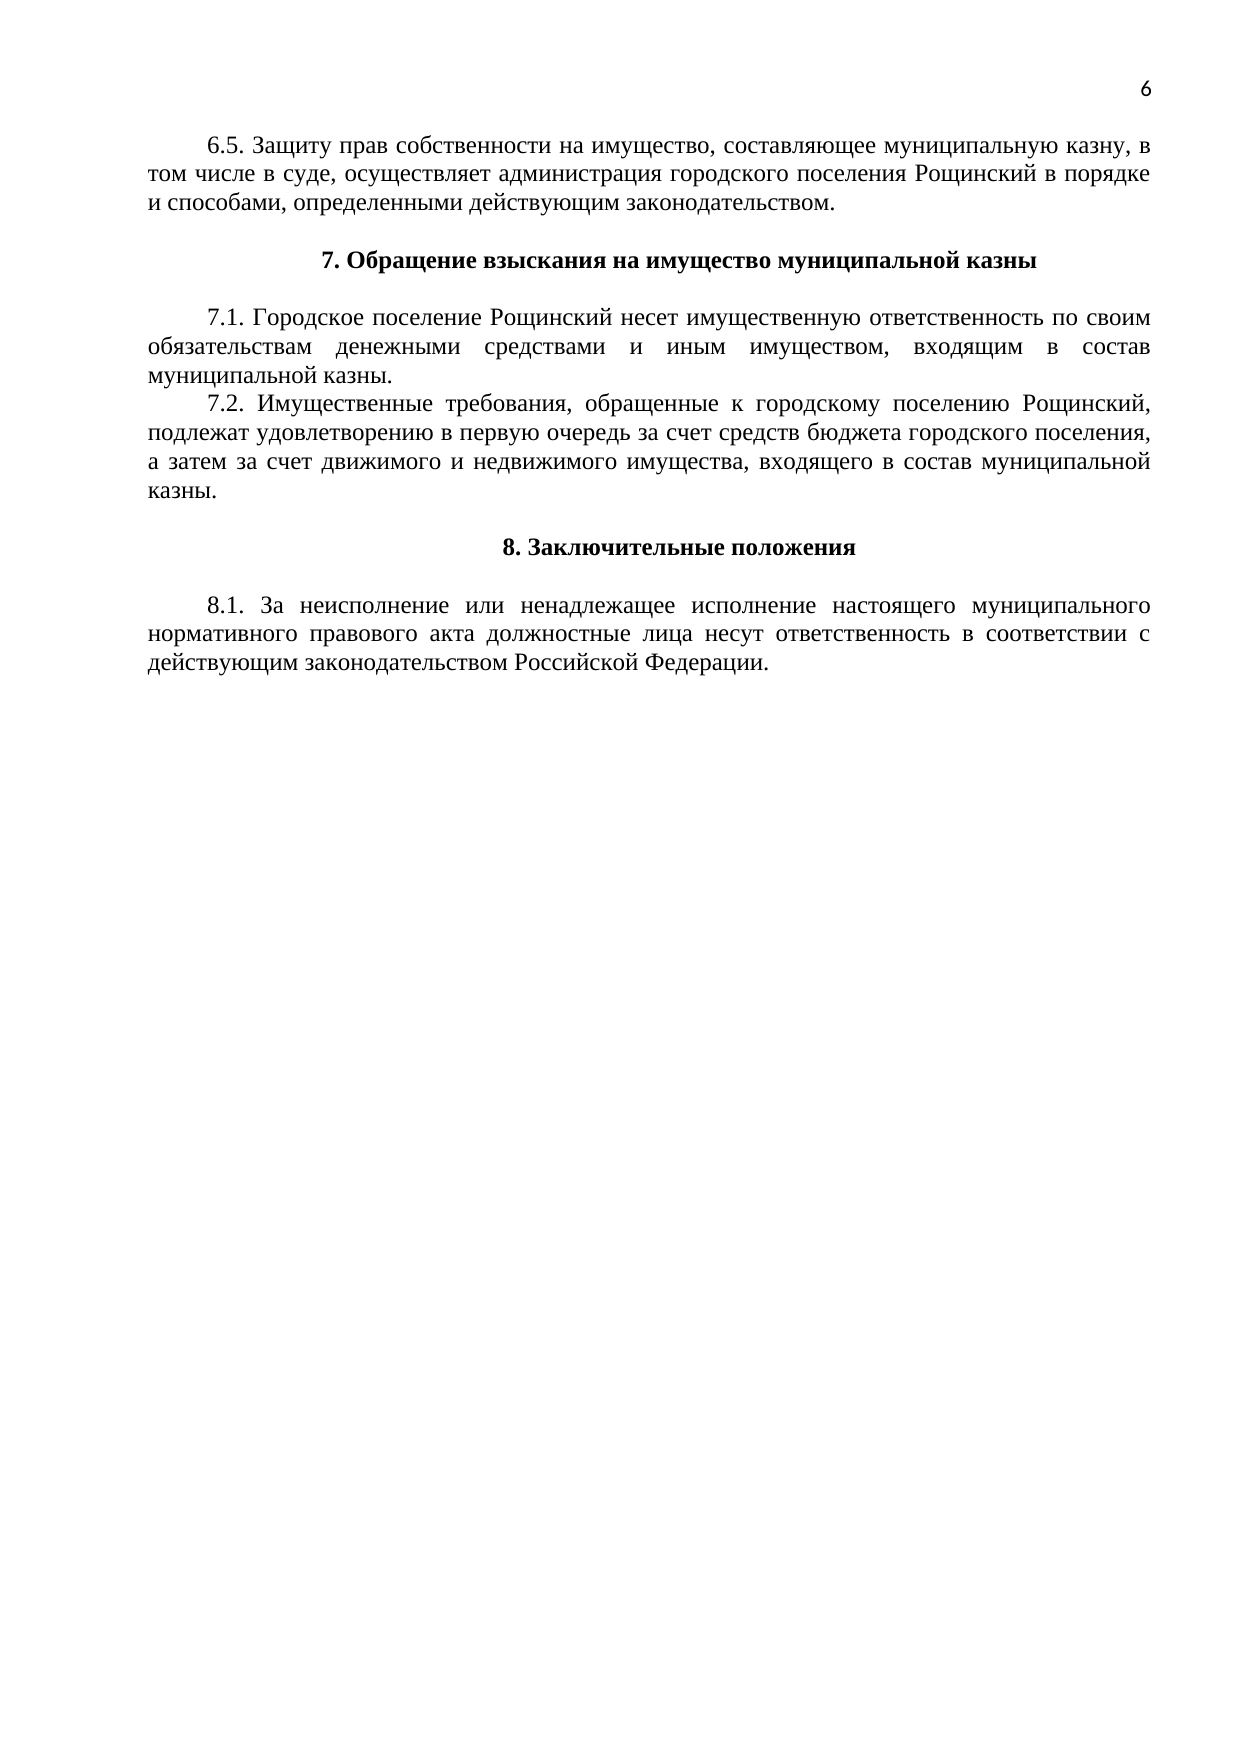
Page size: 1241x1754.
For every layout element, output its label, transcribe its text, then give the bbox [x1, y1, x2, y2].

text 6.5. Защиту прав собственности на имущество, составляющее муниципальную казну, в том числе в суде, осуществляет администрация городского поселения Рощинский в порядке и способами, определенными действующим законодательством. [148, 130, 1152, 216]
text 7. Обращение взыскания на имущество муниципальной казны [148, 245, 1152, 273]
text 8.1. За неисполнение или ненадлежащее исполнение настоящего муниципального нормативного правового акта должностные лица несут ответственность в соответствии с действующим законодательством Российской Федерации. [148, 590, 1152, 676]
text 7.2. Имущественные требования, обращенные к городскому поселению Рощинский, подлежат удовлетворению в первую очередь за счет средств бюджета городского поселения, а затем за счет движимого и недвижимого имущества, входящего в состав муниципальной казны. [148, 388, 1152, 503]
text 7.1. Городское поселение Рощинский несет имущественную ответственность по своим обязательствам денежными средствами и иным имуществом, входящим в состав муниципальной казны. [148, 302, 1152, 388]
text 8. Заключительные положения [148, 532, 1152, 561]
